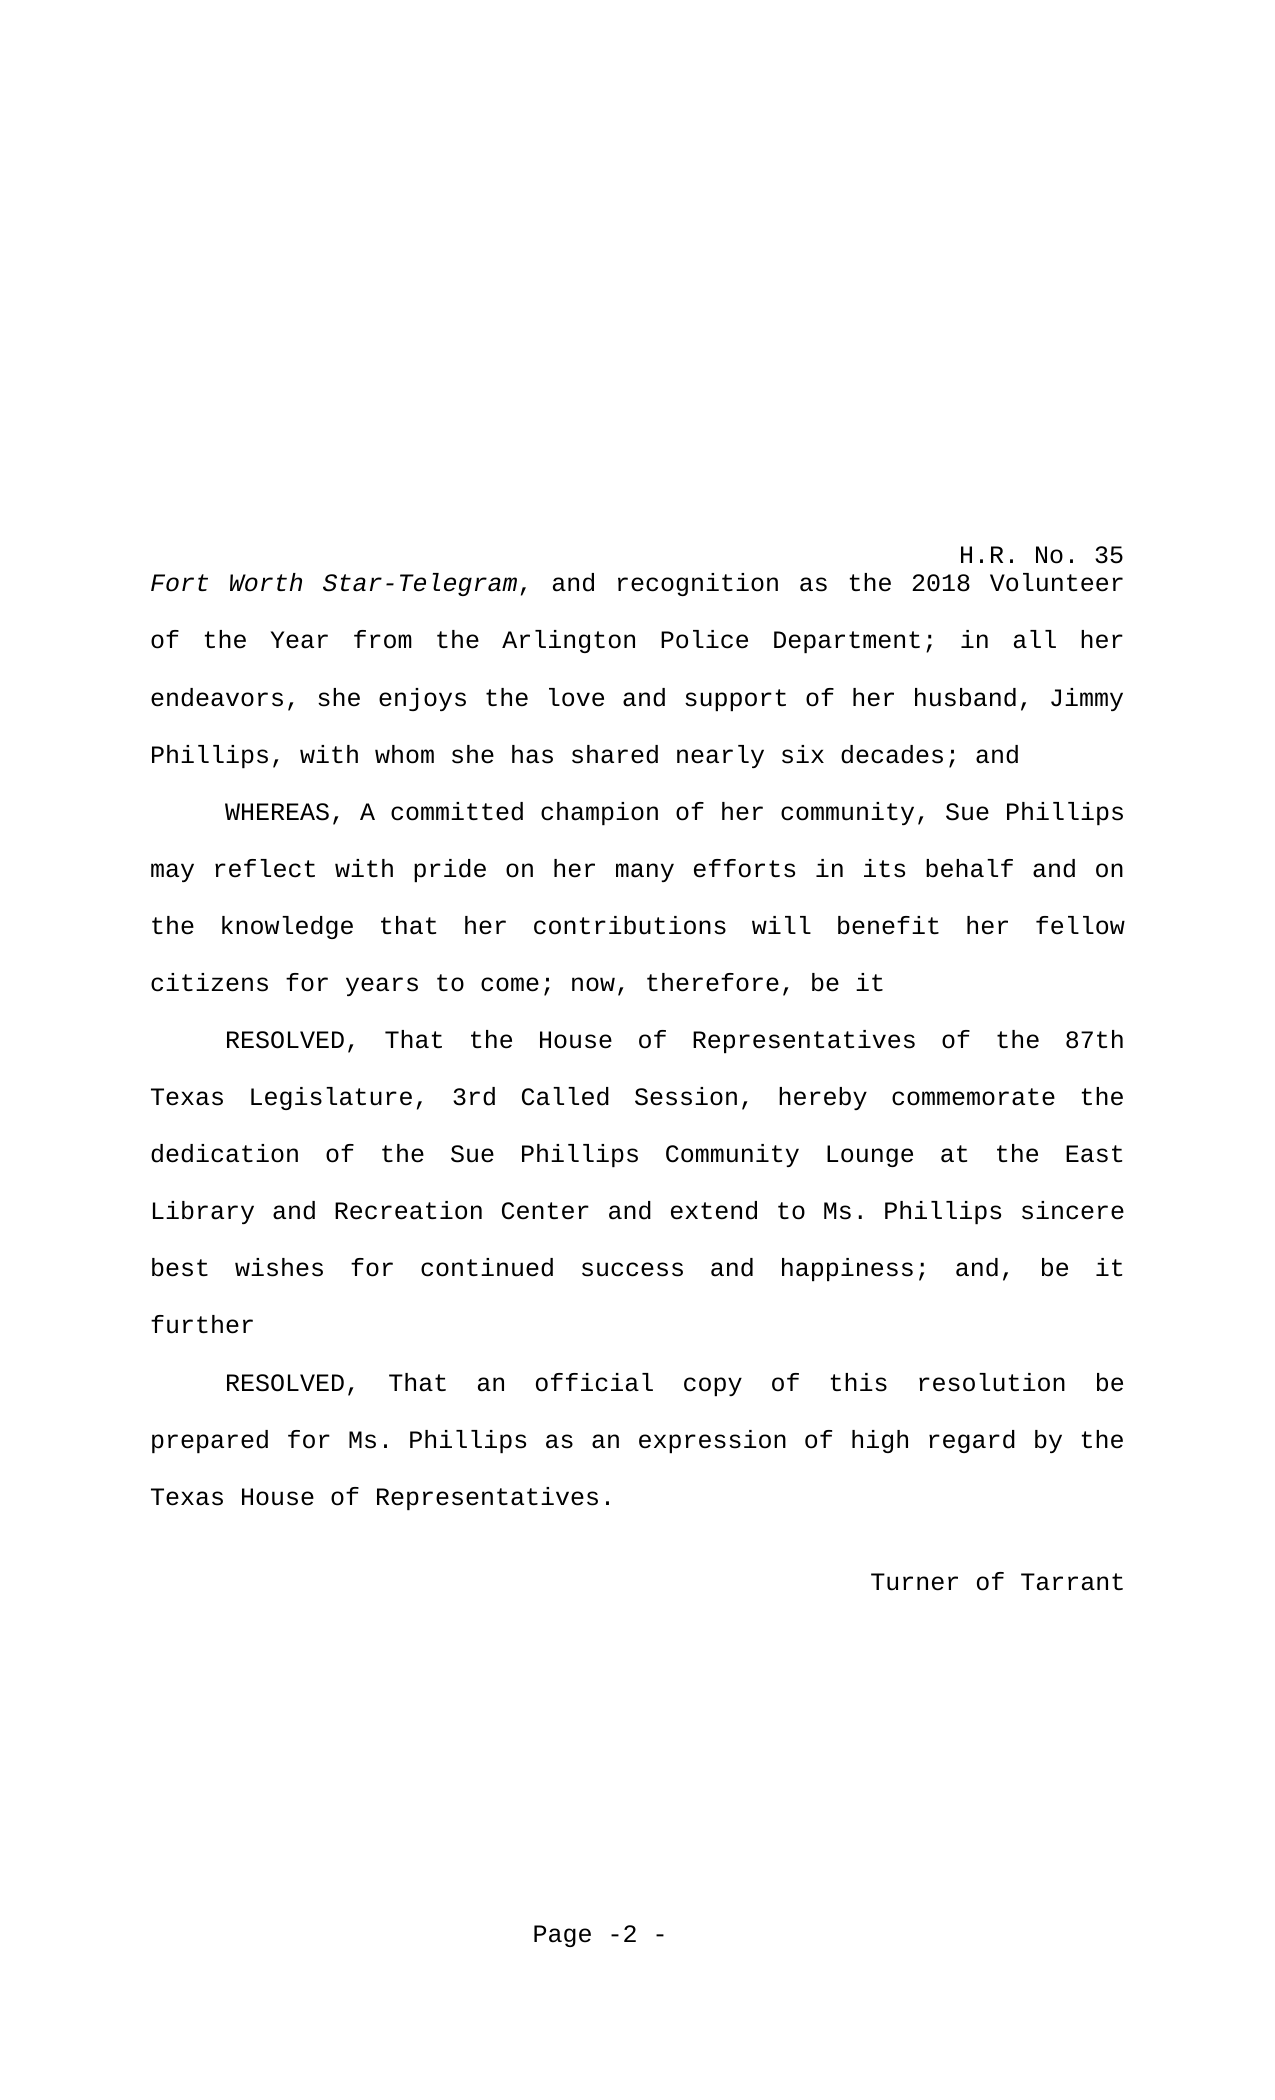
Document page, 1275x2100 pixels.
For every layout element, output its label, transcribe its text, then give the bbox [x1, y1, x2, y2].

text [150, 571, 1125, 771]
text RESOLVED, That the House of Representatives of the 87th Texas Legislature, 3rd Called Session, hereby commemorate the dedication of the Sue Phillips Community Lounge at the East Library and Recreation Center and extend to Ms. Phillips sincere best wishes for continued success and happiness; and, be it further [150, 1027, 1125, 1341]
text RESOLVED, That an official copy of this resolution be prepared for Ms. Phillips as an expression of high regard by the Texas House of Representatives. [150, 1370, 1125, 1513]
text WHEREAS, A committed champion of her community, Sue Phillips may reflect with pride on her many efforts in its behalf and on the knowledge that her contributions will benefit her fellow citizens for years to come; now, therefore, be it [150, 799, 1125, 999]
text Turner of Tarrant [150, 1570, 1125, 1598]
